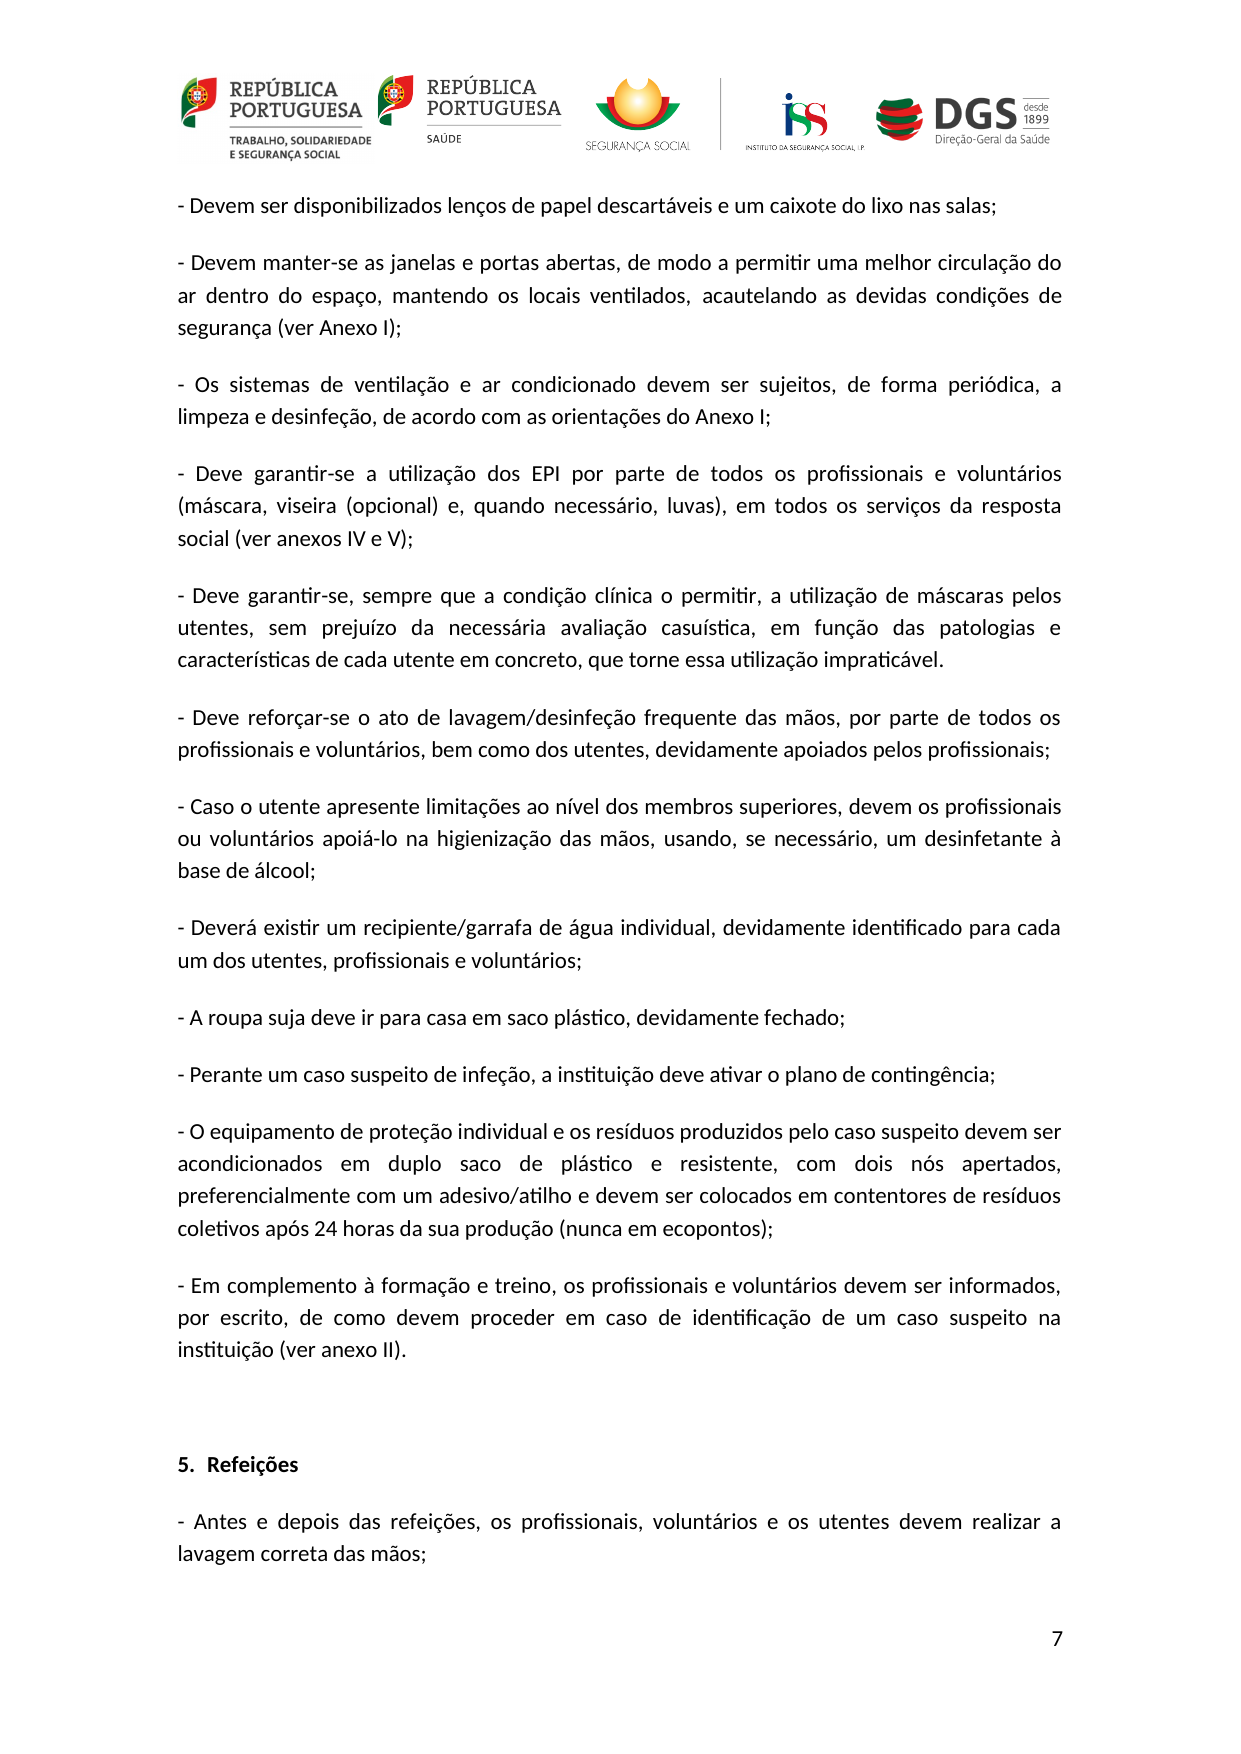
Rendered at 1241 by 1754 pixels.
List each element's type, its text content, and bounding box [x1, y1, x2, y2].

text - Em complemento à formação e treino, os profissionais e voluntários devem ser informados, por escrito, de como devem proceder em caso de identificação de um caso suspeito na instituição (ver anexo II). [177, 1271, 1063, 1363]
text - Perante um caso suspeito de infeção, a instituição deve ativar o plano de contingência; [177, 1060, 1063, 1088]
picture [177, 49, 1065, 194]
text - Antes e depois das refeições, os profissionais, voluntários e os utentes devem realizar a lavagem correta das mãos; [177, 1507, 1063, 1567]
list Refeições [177, 1450, 1063, 1478]
text - Os sistemas de ventilação e ar condicionado devem ser sujeitos, de forma periódica, a limpeza e desinfeção, de acordo com as orientações do Anexo I; [177, 370, 1063, 430]
text - Devem manter-se as janelas e portas abertas, de modo a permitir uma melhor circulação do ar dentro do espaço, mantendo os locais ventilados, acautelando as devidas condições de segurança (ver Anexo I); [177, 248, 1063, 341]
text - Deve garantir-se a utilização dos EPI por parte de todos os profissionais e voluntários (máscara, viseira (opcional) e, quando necessário, luvas), em todos os serviços da resposta social (ver anexos IV e V); [177, 459, 1063, 552]
text - A roupa suja deve ir para casa em saco plástico, devidamente fechado; [177, 1003, 1063, 1031]
text - Devem ser disponibilizados lenços de papel descartáveis e um caixote do lixo nas salas; [177, 191, 1063, 219]
text - O equipamento de proteção individual e os resíduos produzidos pelo caso suspeito devem ser acondicionados em duplo saco de plástico e resistente, com dois nós apertados, preferencialmente com um adesivo/atilho e devem ser colocados em contentores de resíduos coletivos após 24 horas da sua produção (nunca em ecopontos); [177, 1117, 1063, 1242]
text - Deve garantir-se, sempre que a condição clínica o permitir, a utilização de máscaras pelos utentes, sem prejuízo da necessária avaliação casuística, em função das patologias e características de cada utente em concreto, que torne essa utilização impraticável. [177, 581, 1063, 673]
text - Deverá existir um recipiente/garrafa de água individual, devidamente identificado para cada um dos utentes, profissionais e voluntários; [177, 913, 1063, 974]
text - Caso o utente apresente limitações ao nível dos membros superiores, devem os profissionais ou voluntários apoiá-lo na higienização das mãos, usando, se necessário, um desinfetante à base de álcool; [177, 792, 1063, 884]
text - Deve reforçar-se o ato de lavagem/desinfeção frequente das mãos, por parte de todos os profissionais e voluntários, bem como dos utentes, devidamente apoiados pelos profissionais; [177, 703, 1063, 763]
